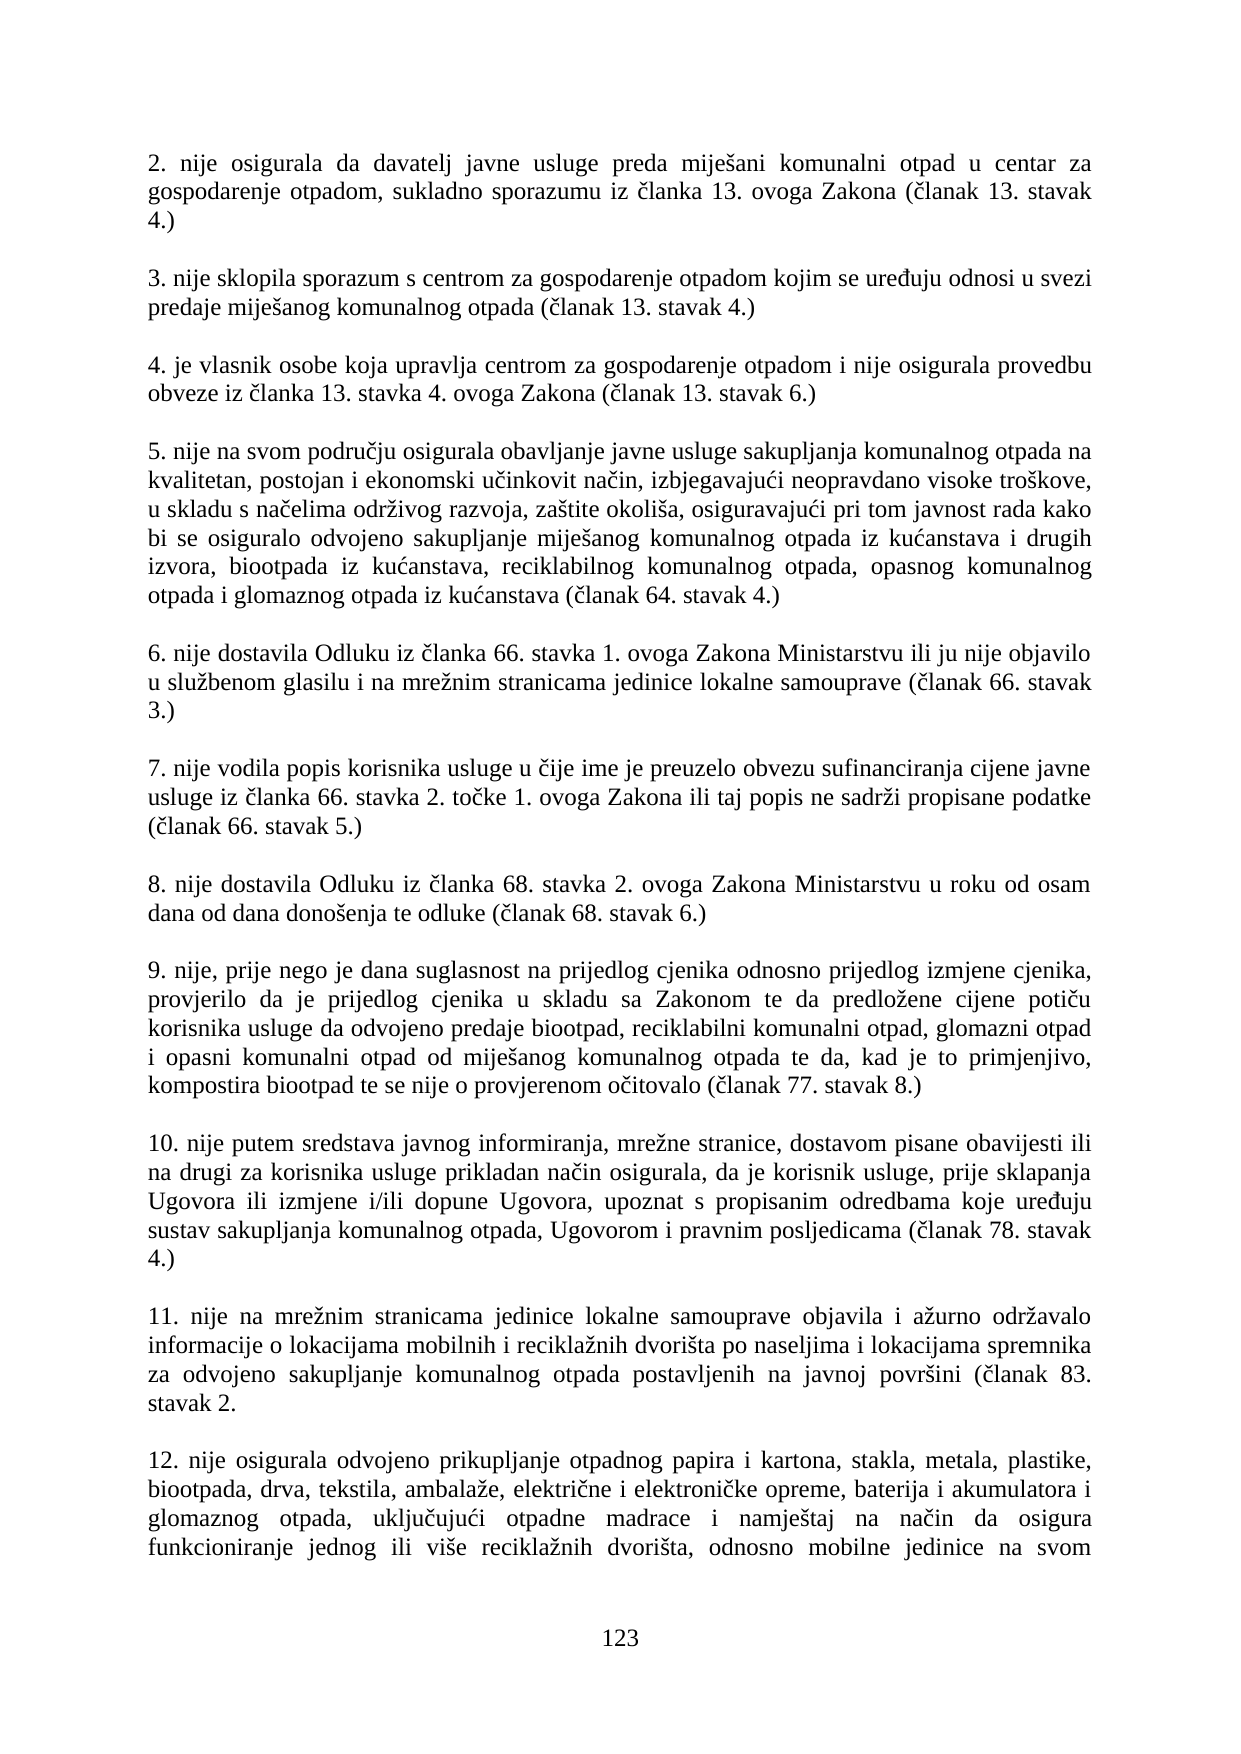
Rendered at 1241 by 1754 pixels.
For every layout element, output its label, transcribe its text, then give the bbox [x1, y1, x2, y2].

text 5. nije na svom području osigurala obavljanje javne usluge sakupljanja komunalnog otpada na kvalitetan, postojan i ekonomski učinkovit način, izbjegavajući neopravdano visoke troškove, u skladu s načelima održivog razvoja, zaštite okoliša, osiguravajući pri tom javnost rada kako bi se osiguralo odvojeno sakupljanje miješanog komunalnog otpada iz kućanstava i drugih izvora, biootpada iz kućanstava, reciklabilnog komunalnog otpada, opasnog komunalnog otpada i glomaznog otpada iz kućanstava (članak 64. stavak 4.) [148, 436, 1093, 609]
text 7. nije vodila popis korisnika usluge u čije ime je preuzelo obvezu sufinanciranja cijene javne usluge iz članka 66. stavka 2. točke 1. ovoga Zakona ili taj popis ne sadrži propisane podatke (članak 66. stavak 5.) [148, 753, 1093, 840]
text 8. nije dostavila Odluku iz članka 68. stavka 2. ovoga Zakona Ministarstvu u roku od osam dana od dana donošenja te odluke (članak 68. stavak 6.) [148, 869, 1093, 926]
text 4. je vlasnik osobe koja upravlja centrom za gospodarenje otpadom i nije osigurala provedbu obveze iz članka 13. stavka 4. ovoga Zakona (članak 13. stavak 6.) [148, 350, 1093, 407]
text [148, 1446, 1093, 1561]
text 3. nije sklopila sporazum s centrom za gospodarenje otpadom kojim se uređuju odnosi u svezi predaje miješanog komunalnog otpada (članak 13. stavak 4.) [148, 263, 1093, 321]
text 9. nije, prije nego je dana suglasnost na prijedlog cjenika odnosno prijedlog izmjene cjenika, provjerilo da je prijedlog cjenika u skladu sa Zakonom te da predložene cijene potiču korisnika usluge da odvojeno predaje biootpad, reciklabilni komunalni otpad, glomazni otpad i opasni komunalni otpad od miješanog komunalnog otpada te da, kad je to primjenjivo, kompostira biootpad te se nije o provjerenom očitovalo (članak 77. stavak 8.) [148, 956, 1093, 1099]
text 10. nije putem sredstava javnog informiranja, mrežne stranice, dostavom pisane obavijesti ili na drugi za korisnika usluge prikladan način osigurala, da je korisnik usluge, prije sklapanja Ugovora ili izmjene i/ili dopune Ugovora, upoznat s propisanim odredbama koje uređuju sustav sakupljanja komunalnog otpada, Ugovorom i pravnim posljedicama (članak 78. stavak 4.) [148, 1128, 1093, 1272]
text 6. nije dostavila Odluku iz članka 66. stavka 1. ovoga Zakona Ministarstvu ili ju nije objavilo u službenom glasilu i na mrežnim stranicama jedinice lokalne samouprave (članak 66. stavak 3.) [148, 638, 1093, 724]
text 11. nije na mrežnim stranicama jedinice lokalne samouprave objavila i ažurno održavalo informacije o lokacijama mobilnih i reciklažnih dvorišta po naseljima i lokacijama spremnika za odvojeno sakupljanje komunalnog otpada postavljenih na javnoj površini (članak 83. stavak 2. [148, 1301, 1093, 1416]
text 2. nije osigurala da davatelj javne usluge preda miješani komunalni otpad u centar za gospodarenje otpadom, sukladno sporazumu iz članka 13. ovoga Zakona (članak 13. stavak 4.) [148, 148, 1093, 234]
